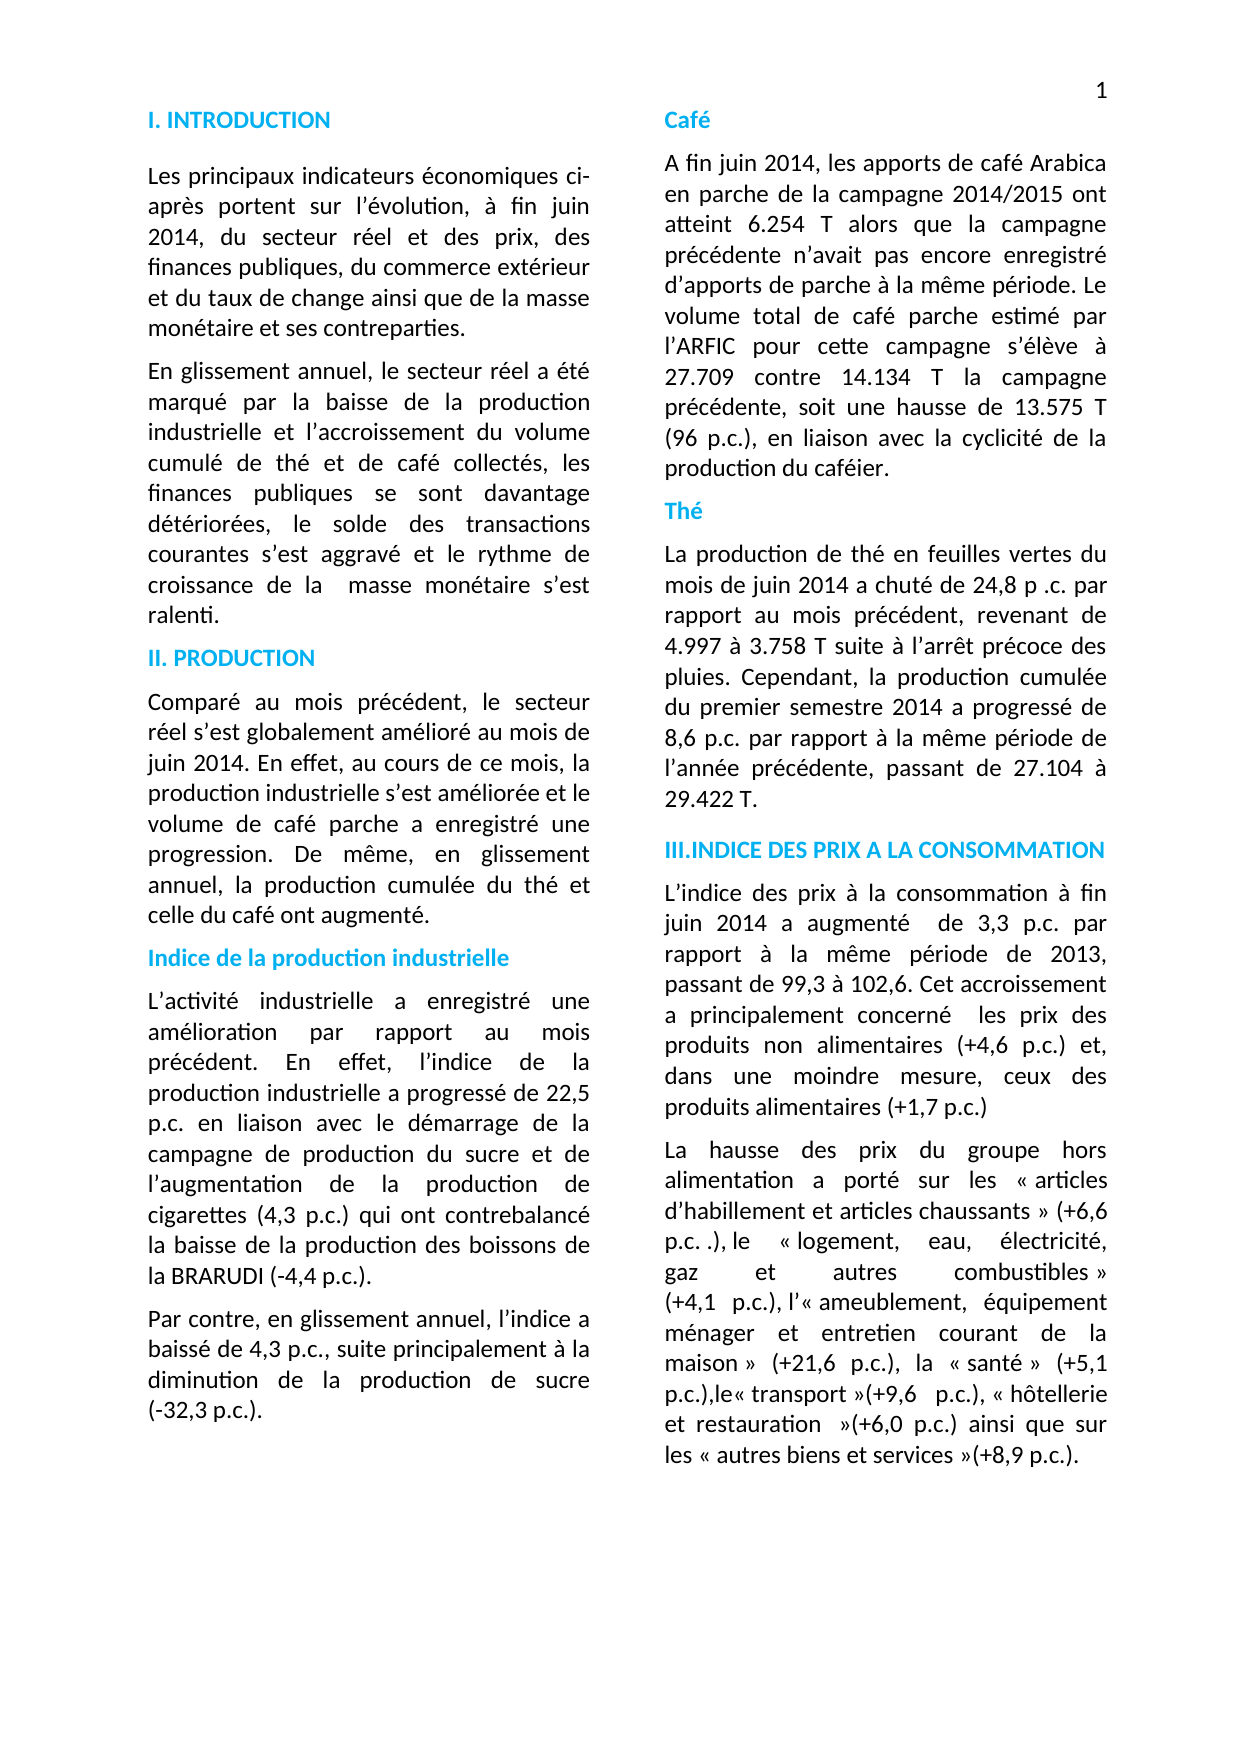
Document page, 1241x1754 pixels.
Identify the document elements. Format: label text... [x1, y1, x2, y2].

text La production de thé en feuilles vertes du mois de juin 2014 a chuté de 24,8 p .c. par rapport au mois précédent, revenant de 4.997 à 3.758 T suite à l’arrêt précoce des pluies. Cependant, la production cumulée du premier semestre 2014 a progressé de 8,6 p.c. par rapport à la même période de l’année précédente, passant de 27.104 à 29.422 T. [664, 538, 1107, 813]
text Comparé au mois précédent, le secteur réel s’est globalement amélioré au mois de juin 2014. En effet, au cours de ce mois, la production industrielle s’est améliorée et le volume de café parche a enregistré une progression. De même, en glissement annuel, la production cumulée du thé et celle du café ont augmenté. [148, 686, 591, 930]
text A fin juin 2014, les apports de café Arabica en parche de la campagne 2014/2015 ont atteint 6.254 T alors que la campagne précédente n’avait pas encore enregistré d’apports de parche à la même période. Le volume total de café parche estimé par l’ARFIC pour cette campagne s’élève à 27.709 contre 14.134 T la campagne précédente, soit une hausse de 13.575 T (96 p.c.), en liaison avec la cyclicité de la production du caféier. [664, 147, 1107, 483]
text La hausse des prix du groupe hors alimentation a porté sur les « articles d’habillement et articles chaussants » (+6,6 p.c. .), le « logement, eau, électricité, gaz et autres combustibles » (+4,1 p.c.), l’« ameublement, équipement ménager et entretien courant de la maison » (+21,6 p.c.), la « santé » (+5,1 p.c.),le« transport »(+9,6 p.c.), « hôtellerie et restauration »(+6,0 p.c.) ainsi que sur les « autres biens et services »(+8,9 p.c.). [664, 1134, 1107, 1469]
subtitle II. PRODUCTION [148, 643, 591, 673]
text Par contre, en glissement annuel, l’indice a baissé de 4,3 p.c., suite principalement à la diminution de la production de sucre (-32,3 p.c.). [148, 1303, 591, 1425]
text Les principaux indicateurs économiques ci-après portent sur l’évolution, à fin juin 2014, du secteur réel et des prix, des finances publiques, du commerce extérieur et du taux de change ainsi que de la masse monétaire et ses contreparties. [148, 160, 591, 343]
text En glissement annuel, le secteur réel a été marqué par la baisse de la production industrielle et l’accroissement du volume cumulé de thé et de café collectés, les finances publiques se sont davantage détériorées, le solde des transactions courantes s’est aggravé et le rythme de croissance de la masse monétaire s’est ralenti. [148, 355, 591, 630]
subtitle Indice de la production industrielle [148, 942, 591, 973]
text Café [664, 104, 1107, 135]
subtitle Thé [664, 496, 1107, 526]
subtitle III.INDICE DES PRIX A LA CONSOMMATION [664, 834, 1107, 864]
text L’activité industrielle a enregistré une amélioration par rapport au mois précédent. En effet, l’indice de la production industrielle a progressé de 22,5 p.c. en liaison avec le démarrage de la campagne de production du sucre et de l’augmentation de la production de cigarettes (4,3 p.c.) qui ont contrebalancé la baisse de la production des boissons de la BRARUDI (-4,4 p.c.). [148, 985, 591, 1291]
text L’indice des prix à la consommation à fin juin 2014 a augmenté de 3,3 p.c. par rapport à la même période de 2013, passant de 99,3 à 102,6. Cet accroissement a principalement concerné les prix des produits non alimentaires (+4,6 p.c.) et, dans une moindre mesure, ceux des produits alimentaires (+1,7 p.c.) [664, 877, 1107, 1121]
subtitle I. INTRODUCTION [148, 104, 591, 135]
